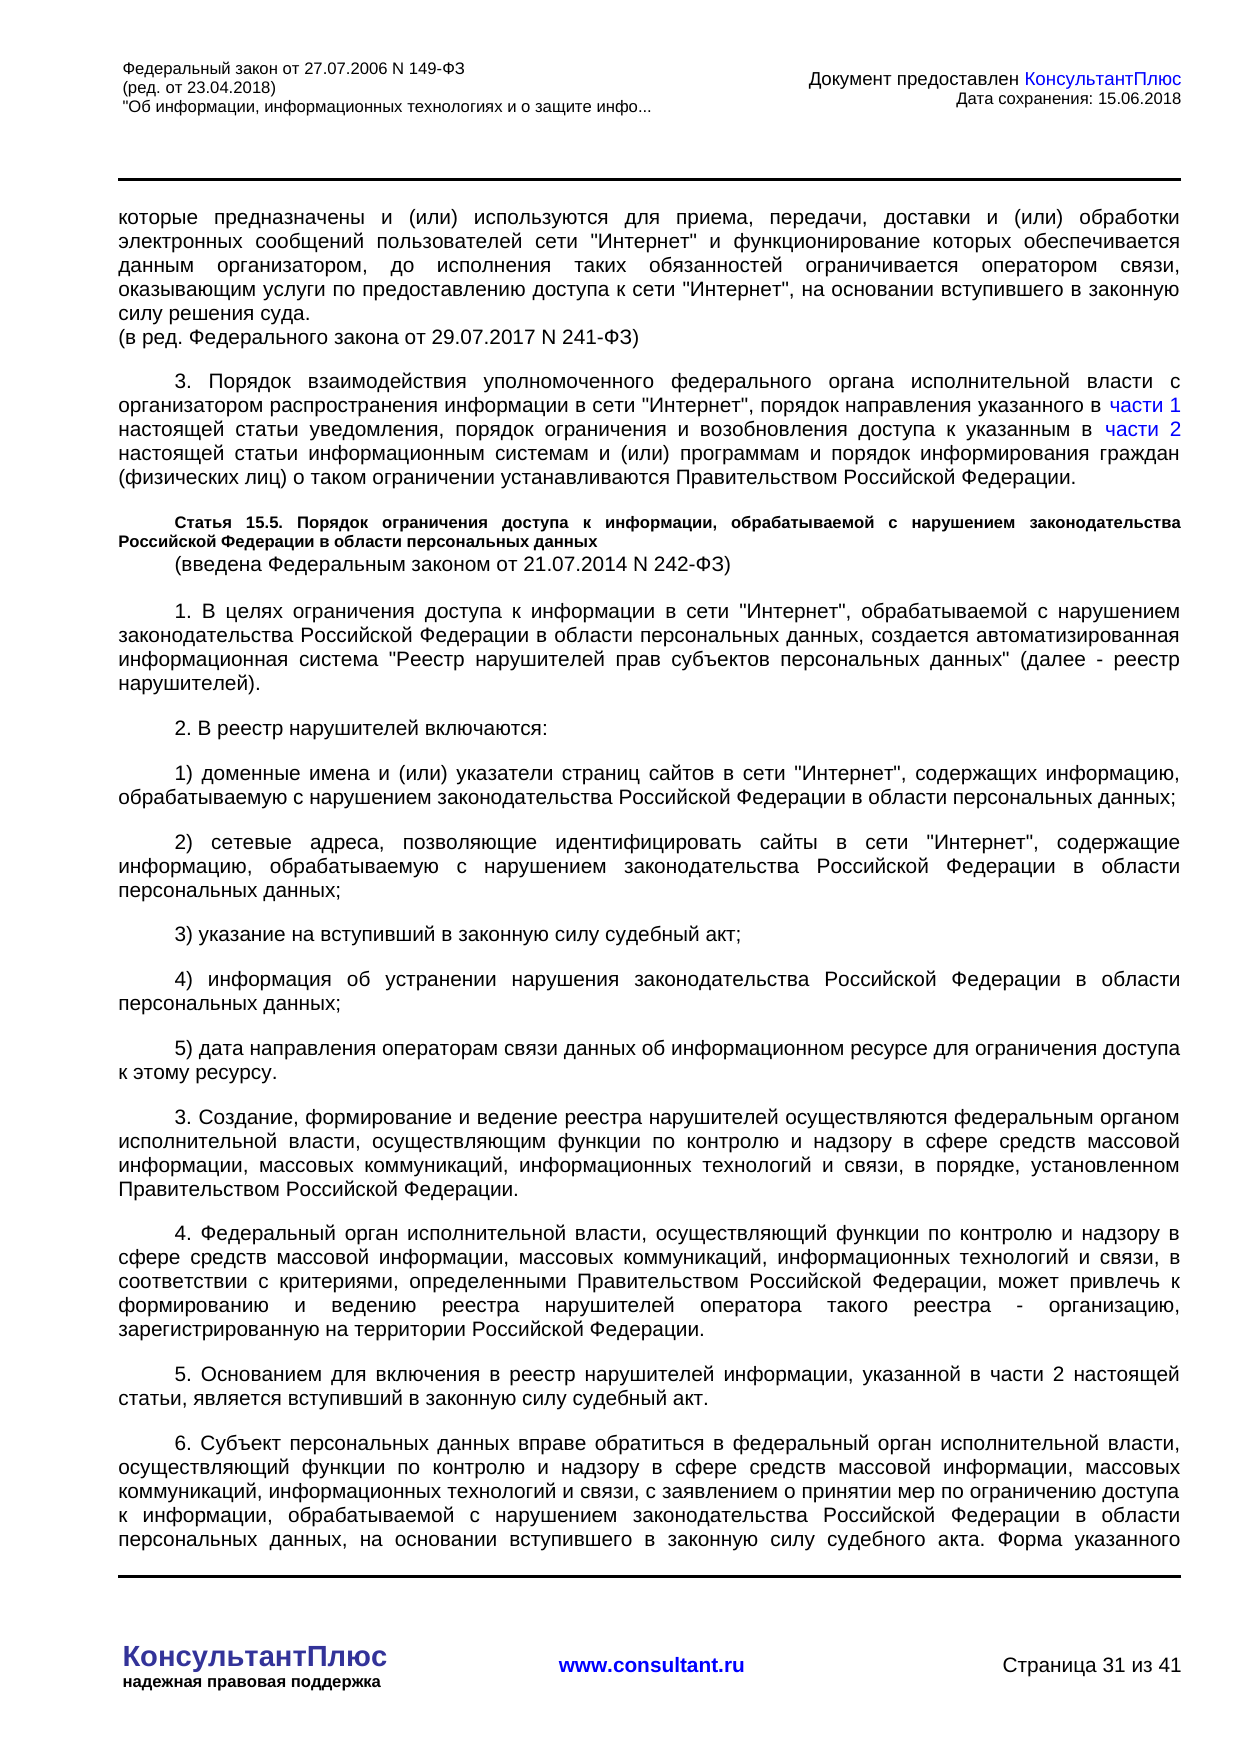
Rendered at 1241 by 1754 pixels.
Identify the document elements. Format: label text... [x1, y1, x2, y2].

text 3. Порядок взаимодействия уполномоченного федерального органа исполнительной власти с организатором распространения информации в сети "Интернет", порядок направления указанного в части 1 настоящей статьи уведомления, порядок ограничения и возобновления доступа к указанным в части 2 настоящей статьи информационным системам и (или) программам и порядок информирования граждан (физических лиц) о таком ограничении устанавливаются Правительством Российской Федерации. [118, 369, 1181, 489]
text 5) дата направления операторам связи данных об информационном ресурсе для ограничения доступа к этому ресурсу. [118, 1036, 1181, 1084]
text (введена Федеральным законом от 21.07.2014 N 242-ФЗ) [118, 551, 1181, 575]
text (в ред. Федерального закона от 29.07.2017 N 241-ФЗ) [118, 324, 1181, 348]
text 5. Основанием для включения в реестр нарушителей информации, указанной в части 2 настоящей статьи, является вступивший в законную силу судебный акт. [118, 1362, 1181, 1410]
text 3. Создание, формирование и ведение реестра нарушителей осуществляются федеральным органом исполнительной власти, осуществляющим функции по контролю и надзору в сфере средств массовой информации, массовых коммуникаций, информационных технологий и связи, в порядке, установленном Правительством Российской Федерации. [118, 1104, 1181, 1200]
text 4) информация об устранении нарушения законодательства Российской Федерации в области персональных данных; [118, 967, 1181, 1015]
text 1. В целях ограничения доступа к информации в сети "Интернет", обрабатываемой с нарушением законодательства Российской Федерации в области персональных данных, создается автоматизированная информационная система "Реестр нарушителей прав субъектов персональных данных" (далее - реестр нарушителей). [118, 599, 1181, 695]
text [118, 1431, 1181, 1550]
text 4. Федеральный орган исполнительной власти, осуществляющий функции по контролю и надзору в сфере средств массовой информации, массовых коммуникаций, информационных технологий и связи, в соответствии с критериями, определенными Правительством Российской Федерации, может привлечь к формированию и ведению реестра нарушителей оператора такого реестра - организацию, зарегистрированную на территории Российской Федерации. [118, 1221, 1181, 1341]
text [118, 205, 1181, 324]
title Статья 15.5. Порядок ограничения доступа к информации, обрабатываемой с нарушением законодательства Российской Федерации в области персональных данных [118, 513, 1181, 551]
text 2. В реестр нарушителей включаются: [118, 716, 1181, 740]
text 3) указание на вступивший в законную силу судебный акт; [118, 922, 1181, 946]
text 1) доменные имена и (или) указатели страниц сайтов в сети "Интернет", содержащих информацию, обрабатываемую с нарушением законодательства Российской Федерации в области персональных данных; [118, 761, 1181, 809]
text 2) сетевые адреса, позволяющие идентифицировать сайты в сети "Интернет", содержащие информацию, обрабатываемую с нарушением законодательства Российской Федерации в области персональных данных; [118, 829, 1181, 901]
